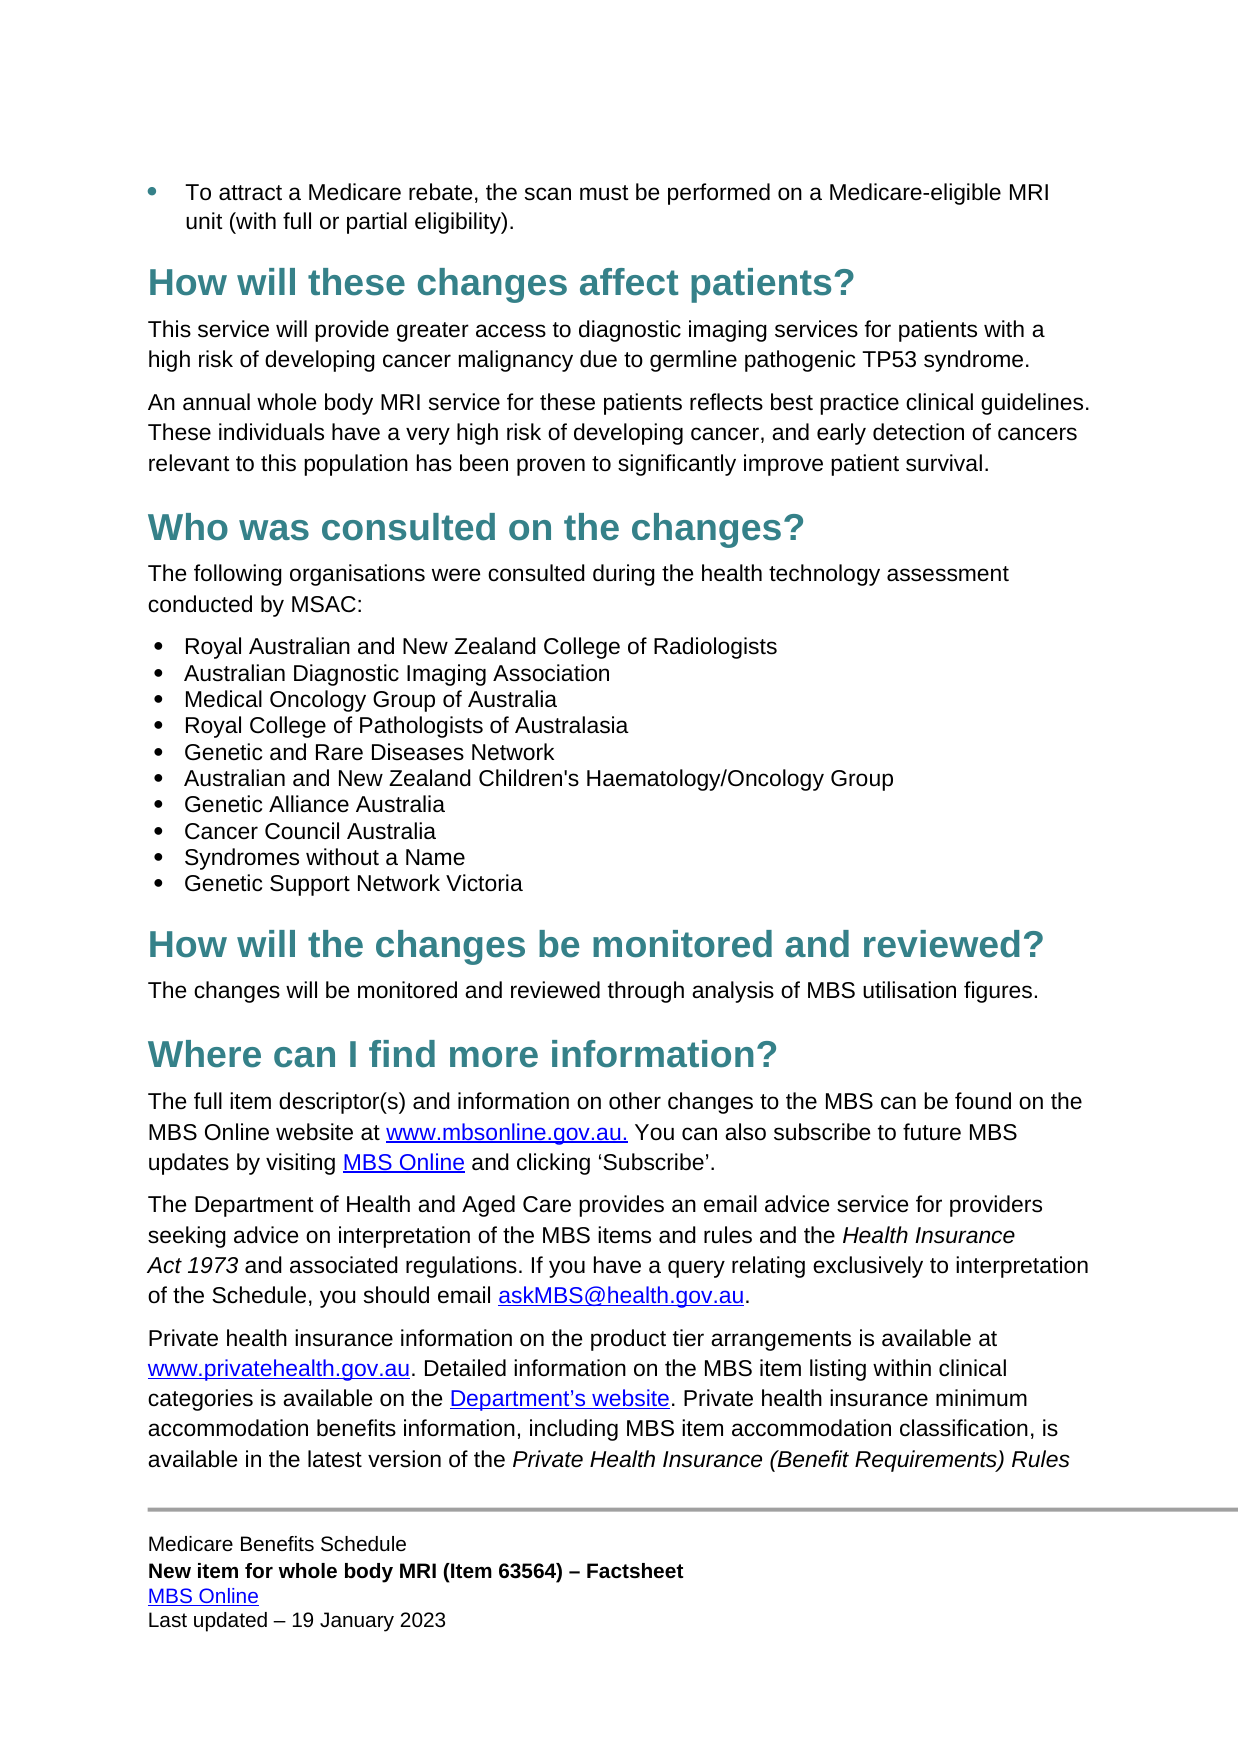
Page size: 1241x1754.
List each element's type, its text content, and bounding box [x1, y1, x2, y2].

text The full item descriptor(s) and information on other changes to the MBS can be found on the MBS Online website at www.mbsonline.gov.au. You can also subscribe to future MBS updates by visiting MBS Online and clicking ‘Subscribe’. [148, 1088, 1092, 1175]
list Genetic Alliance Australia [154, 791, 1092, 818]
list Medical Oncology Group of Australia [154, 686, 1092, 712]
subtitle How will the changes be monitored and reviewed? [148, 922, 1092, 965]
list Royal College of Pathologists of Australasia [154, 712, 1092, 739]
list Cancer Council Australia [154, 818, 1092, 844]
list Australian and New Zealand Children's Haematology/Oncology Group [154, 765, 1092, 791]
list Syndromes without a Name [154, 844, 1092, 870]
text This service will provide greater access to diagnostic imaging services for patients with a high risk of developing cancer malignancy due to germline pathogenic TP53 syndrome. [148, 316, 1092, 373]
list To attract a Medicare rebate, the scan must be performed on a Medicare-eligible MRI unit (with full or partial eligibility). [148, 177, 1092, 236]
list Genetic Support Network Victoria [154, 870, 1092, 897]
text The changes will be monitored and reviewed through analysis of MBS utilisation figures. [148, 977, 1092, 1004]
text The Department of Health and Aged Care provides an email advice service for providers seeking advice on interpretation of the MBS items and rules and the Health Insurance Act 1973 and associated regulations. If you have a query relating exclusively to interpretation of the Schedule, you should email askMBS@health.gov.au. [148, 1191, 1092, 1308]
list Royal Australian and New Zealand College of Radiologists [154, 633, 1092, 659]
subtitle Who was consulted on the changes? [148, 505, 1092, 548]
list Australian Diagnostic Imaging Association [154, 659, 1092, 686]
list Genetic and Rare Diseases Network [154, 739, 1092, 765]
subtitle How will these changes affect patients? [148, 261, 1092, 304]
text An annual whole body MRI service for these patients reflects best practice clinical guidelines. These individuals have a very high risk of developing cancer, and early detection of cancers relevant to this population has been proven to significantly improve patient survival. [148, 389, 1092, 476]
text The following organisations were consulted during the health technology assessment conducted by MSAC: [148, 560, 1092, 617]
subtitle Where can I find more information? [148, 1033, 1092, 1076]
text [148, 1325, 1092, 1472]
